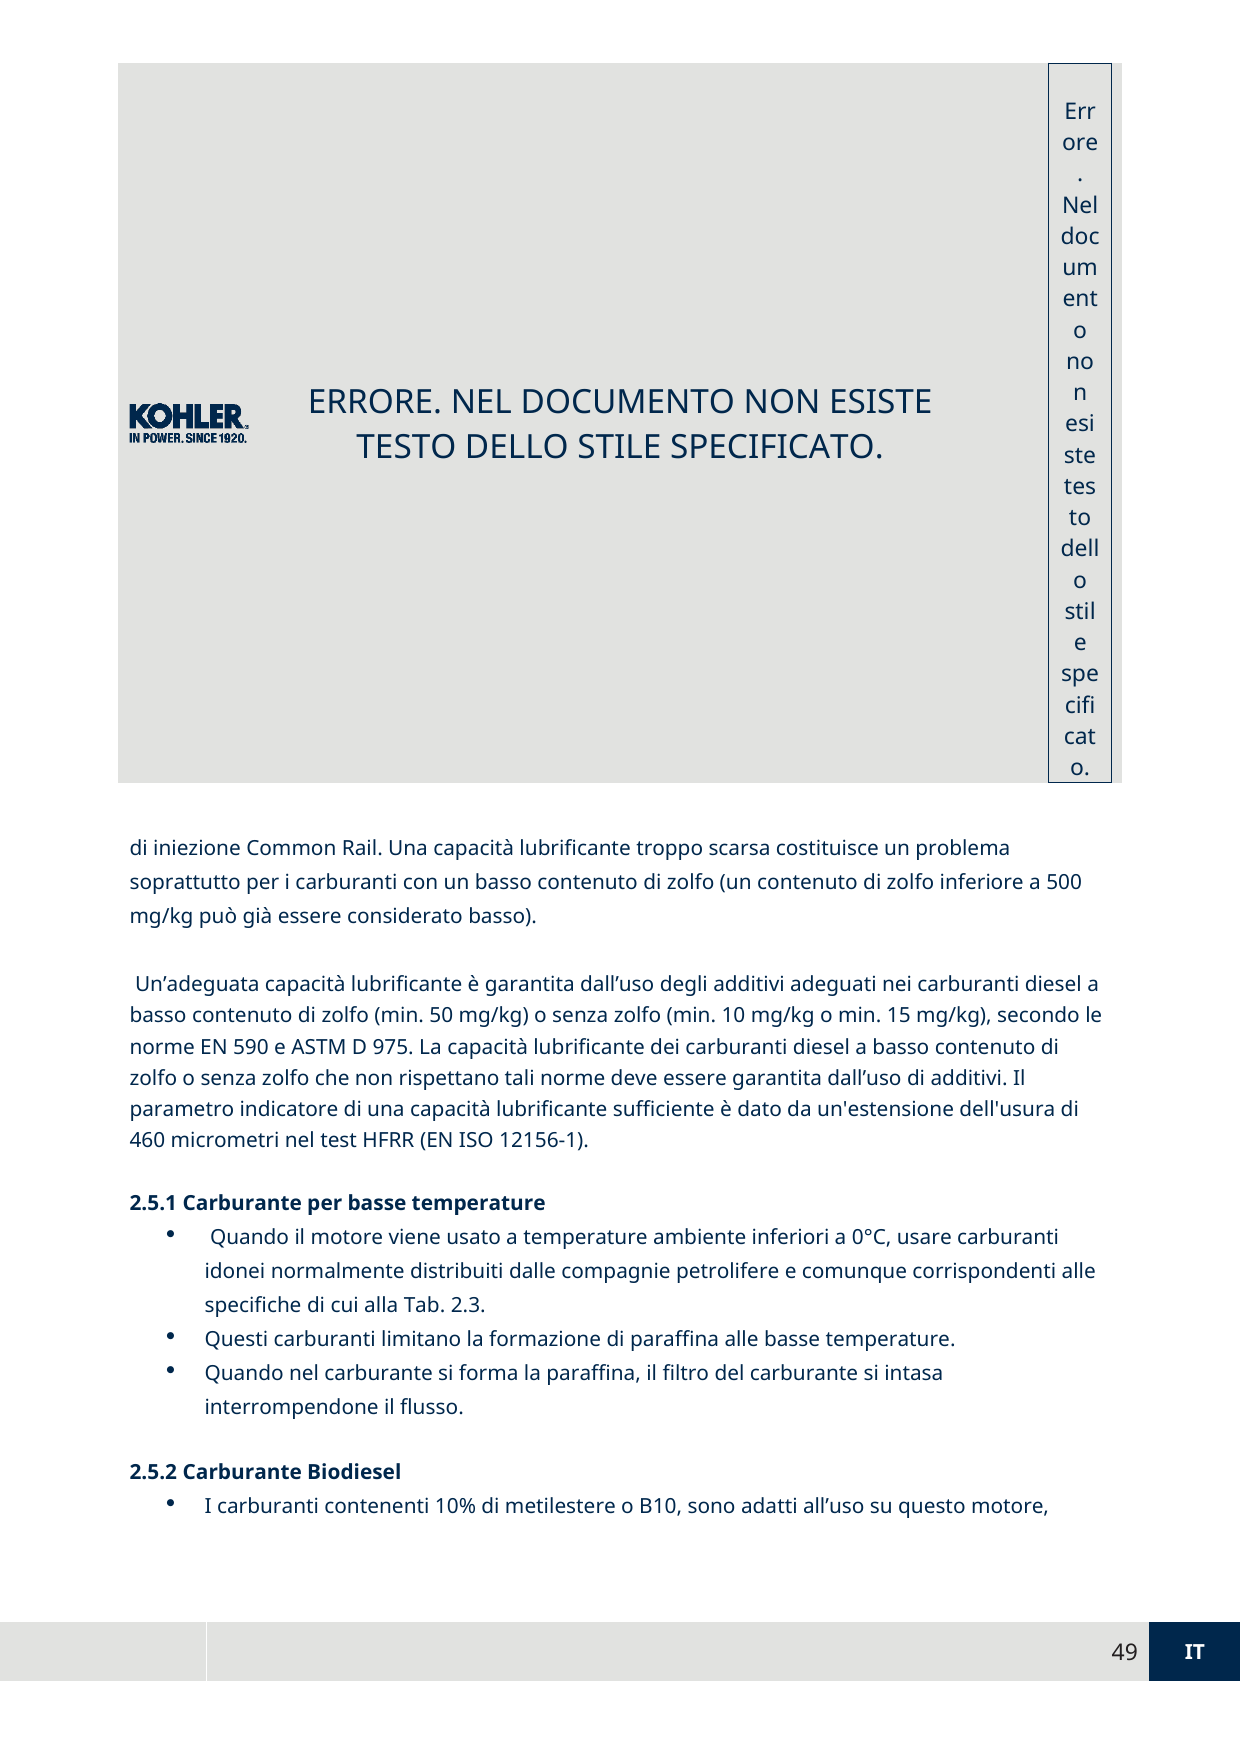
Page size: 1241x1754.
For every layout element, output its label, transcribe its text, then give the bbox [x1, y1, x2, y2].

table_header NOTA: In caso di garanzia, il cliente deve dimostrare di aver utilizzato il carburante consentito mostrando un certificato rilasciato dal fornitore di carburante. Motori KDI a iniezione elettronica certificati Tier 4 final – Stage IIIB – Stage IV- Stage V Questi motori sono progettati per funzionare con carburanti conformi alle norme EN 590 e ASTM D975 per un numero di cetano non inferiore a 45. Poiché questi motori sono dotati di sistemi di post-trattamento dei gas di scarico quali catalizzatori di ossidazione diesel (DOC), filtri antiparticolato (DPF) e riduzione selettiva catalitica (SCR), questi possono essere usati solo con carburanti diesel senza zolfo (EN 590, DIN 5168, ASTM D975 Grado 2-D S15, ASTM D975 Grado 1-D S15). In caso contrario, la conformità con i requisiti sulle emissioni e la durata non saranno garantiti. Un’insufficiente capacità lubrificante può causare gravi problemi di usura, in particolare nei sistemi di iniezione Common Rail. Una capacità lubrificante troppo scarsa costituisce un problema soprattutto per i carburanti con un basso contenuto di zolfo (un contenuto di zolfo inferiore a 500 mg/kg può già essere considerato basso). Un’adeguata capacità lubrificante è garantita dall’uso degli additivi adeguati nei carburanti diesel a basso contenuto di zolfo (min. 50 mg/kg) o senza zolfo (min. 10 mg/kg o min. 15 mg/kg), secondo le norme EN 590 e ASTM D 975. La capacità lubrificante dei carburanti diesel a basso contenuto di zolfo o senza zolfo che non rispettano tali norme deve essere garantita dall’uso di additivi. Il parametro indicatore di una capacità lubrificante sufficiente è dato da un'estensione dell'usura di 460 micrometri nel test HFRR (EN ISO 12156-1). [118, 815, 1122, 1170]
picture [129, 403, 249, 443]
table_cell 2.5.1 Carburante per basse temperature Quando il motore viene usato a temperature ambiente inferiori a 0°C, usare carburanti idonei normalmente distribuiti dalle compagnie petrolifere e comunque corrispondenti alle specifiche di cui alla Tab. 2.3. Questi carburanti limitano la formazione di paraffina alle basse temperature. Quando nel carburante si forma la paraffina, il filtro del carburante si intasa interrompendone il flusso. [118, 1170, 1122, 1439]
table_cell 2.5.2 Carburante Biodiesel I carburanti contenenti 10% di metilestere o B10, sono adatti all’uso su questo motore, purchè rispondenti alle specifiche riportate nella Tab. 2.3. NON USARE oli vegetali come biocarburante per questo motore. 2.4 [118, 1439, 1122, 1535]
